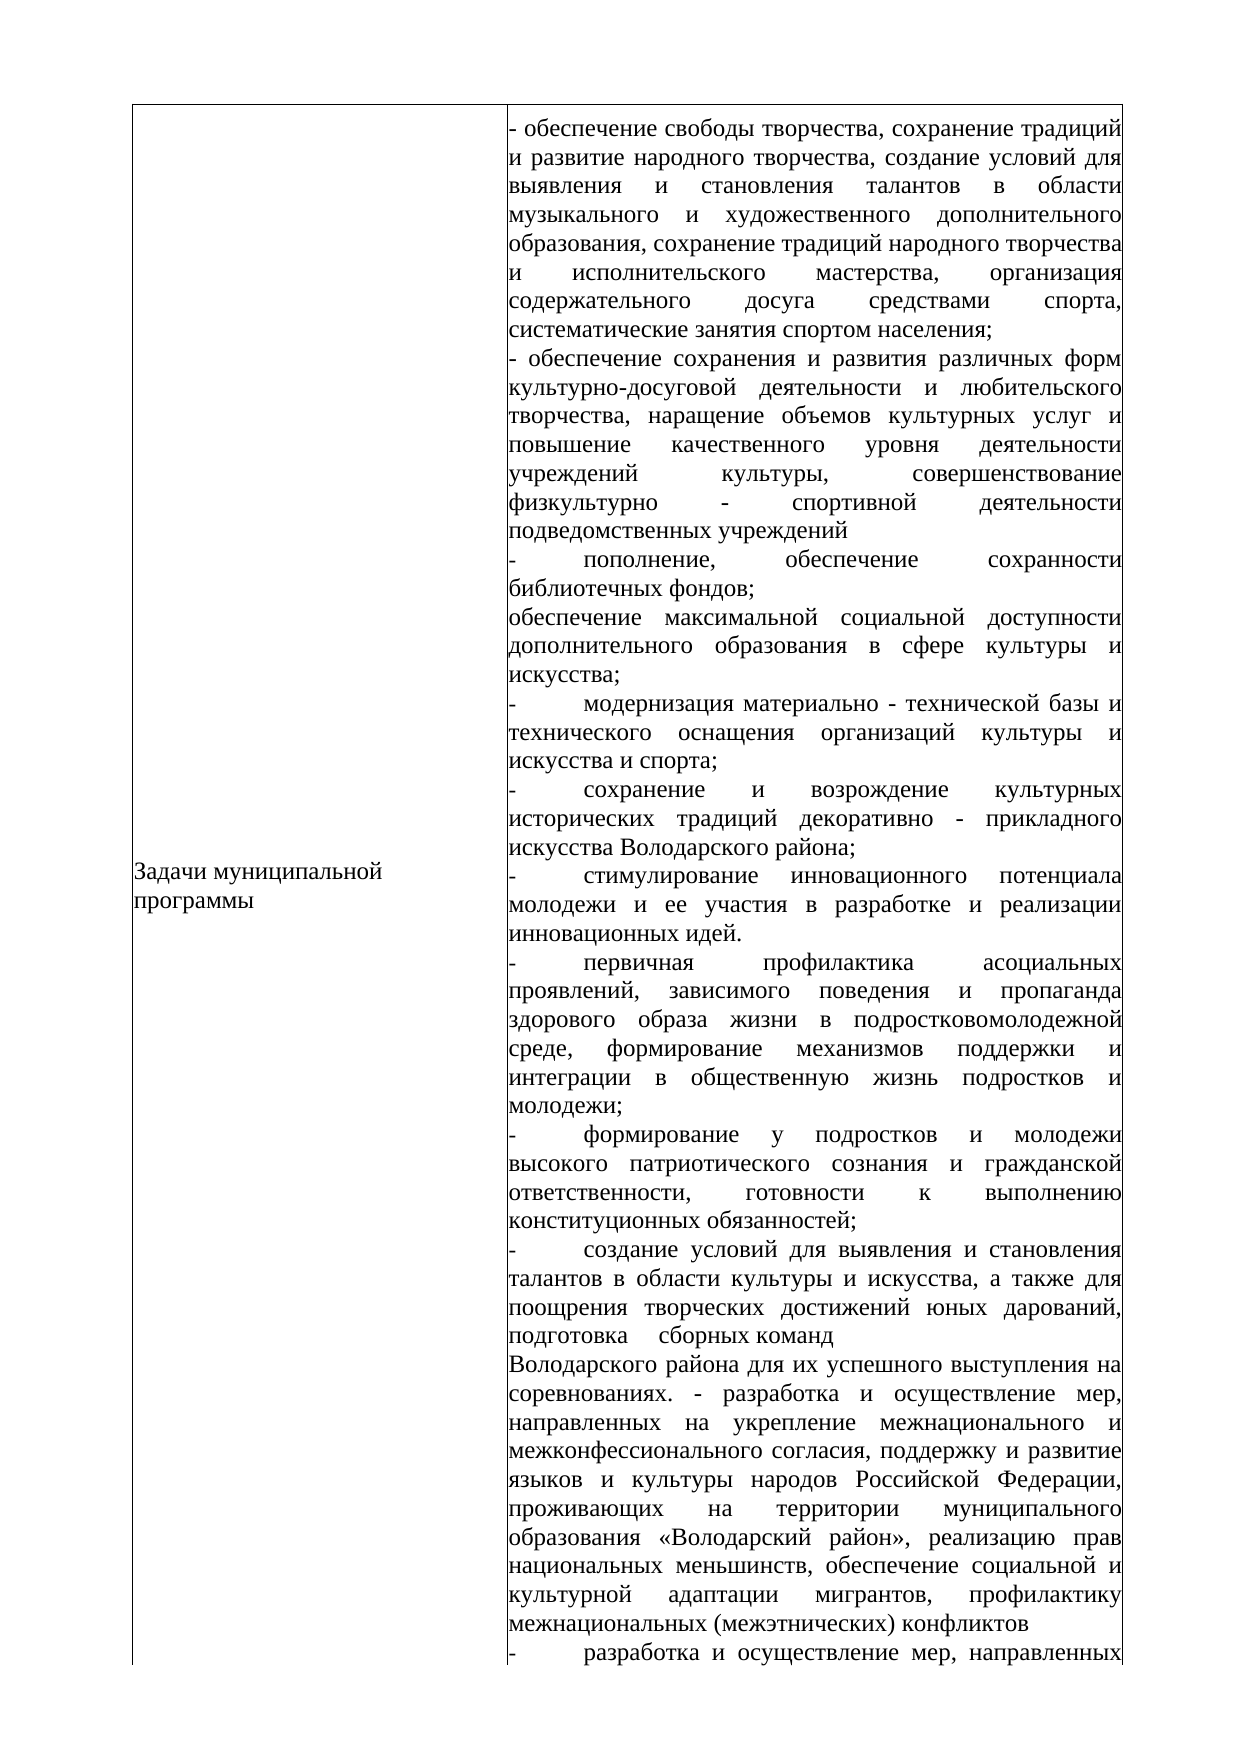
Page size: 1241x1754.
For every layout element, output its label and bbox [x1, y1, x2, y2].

table_cell [508, 105, 1122, 1665]
table_cell [133, 105, 507, 1665]
